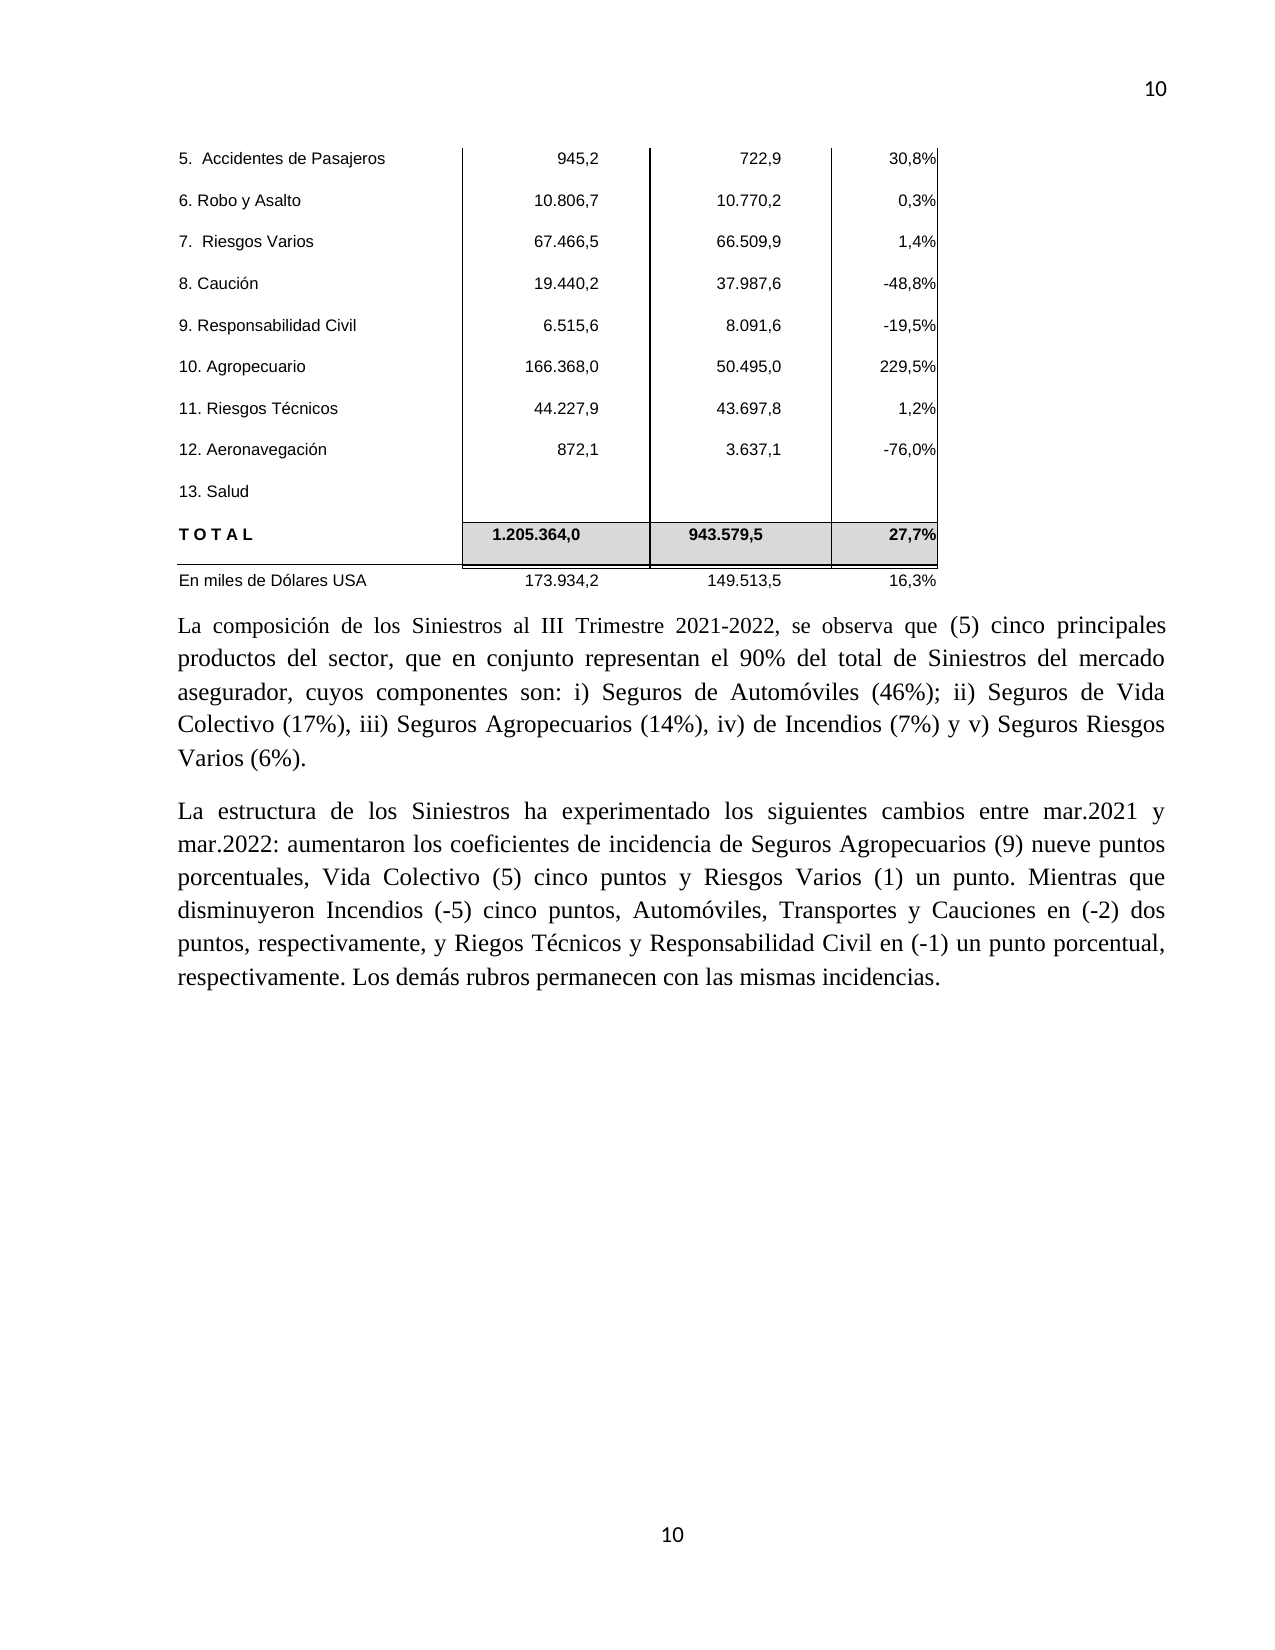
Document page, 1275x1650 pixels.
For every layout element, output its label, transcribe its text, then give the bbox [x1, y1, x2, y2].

text La composición de los Siniestros al III Trimestre 2021-2022, se observa que (5) cinco principales productos del sector, que en conjunto representan el 90% del total de Siniestros del mercado asegurador, cuyos componentes son: i) Seguros de Automóviles (46%); ii) Seguros de Vida Colectivo (17%), iii) Seguros Agropecuarios (14%), iv) de Incendios (7%) y v) Seguros Riesgos Varios (6%). [177, 611, 1167, 771]
table_cell 10. Agropecuario [177, 355, 462, 397]
table_cell 945,2 [463, 148, 649, 189]
table_cell 173.934,2 [463, 569, 650, 611]
table_cell 43.697,8 [651, 397, 831, 438]
table_cell 8. Caución [177, 272, 462, 314]
table_cell 19.440,2 [463, 272, 649, 314]
table_cell [463, 480, 649, 522]
table_cell 1,2% [832, 397, 937, 438]
table_cell 66.509,9 [651, 231, 831, 272]
table_cell 166.368,0 [463, 355, 649, 397]
table_cell 7. Riesgos Varios [177, 231, 462, 272]
table_cell 722,9 [651, 148, 831, 189]
table_cell 50.495,0 [651, 355, 831, 397]
table_cell 229,5% [832, 355, 937, 397]
table_cell 6. Robo y Asalto [177, 189, 462, 231]
table_cell [651, 480, 831, 522]
text La estructura de los Siniestros ha experimentado los siguientes cambios entre mar.2021 y mar.2022: aumentaron los coeficientes de incidencia de Seguros Agropecuarios (9) nueve puntos porcentuales, Vida Colectivo (5) cinco puntos y Riesgos Varios (1) un punto. Mientras que disminuyeron Incendios (-5) cinco puntos, Automóviles, Transportes y Cauciones en (-2) dos puntos, respectivamente, y Riegos Técnicos y Responsabilidad Civil en (-1) un punto porcentual, respectivamente. Los demás rubros permanecen con las mismas incidencias. [177, 796, 1167, 990]
table_cell 44.227,9 [463, 397, 649, 438]
table_cell 872,1 [463, 439, 649, 480]
table_cell -19,5% [832, 314, 937, 355]
table_cell 1,4% [832, 231, 937, 272]
table_cell 149.513,5 [650, 569, 831, 611]
table_cell 6.515,6 [463, 314, 649, 355]
table_cell 8.091,6 [651, 314, 831, 355]
table_cell 37.987,6 [651, 272, 831, 314]
table_cell 943.579,5 [651, 523, 831, 564]
table_cell 11. Riesgos Técnicos [177, 397, 462, 438]
table_cell 27,7% [832, 523, 937, 564]
table_cell 12. Aeronavegación [177, 439, 462, 480]
table_cell 1.205.364,0 [463, 523, 649, 564]
table_cell 67.466,5 [463, 231, 649, 272]
table_cell 13. Salud [177, 480, 462, 522]
table_cell 5. Accidentes de Pasajeros [177, 148, 462, 189]
table_cell T O T A L [177, 522, 462, 564]
table_cell -48,8% [832, 272, 937, 314]
table_cell -76,0% [832, 439, 937, 480]
table_cell 30,8% [832, 148, 937, 189]
table_cell 10.770,2 [651, 189, 831, 231]
table_cell 9. Responsabilidad Civil [177, 314, 462, 355]
table_cell 16,3% [831, 569, 938, 611]
table_cell [832, 480, 937, 522]
table_cell En miles de Dólares USA [177, 565, 463, 611]
table_cell 3.637,1 [651, 439, 831, 480]
table_cell 10.806,7 [463, 189, 649, 231]
table_cell 0,3% [832, 189, 937, 231]
